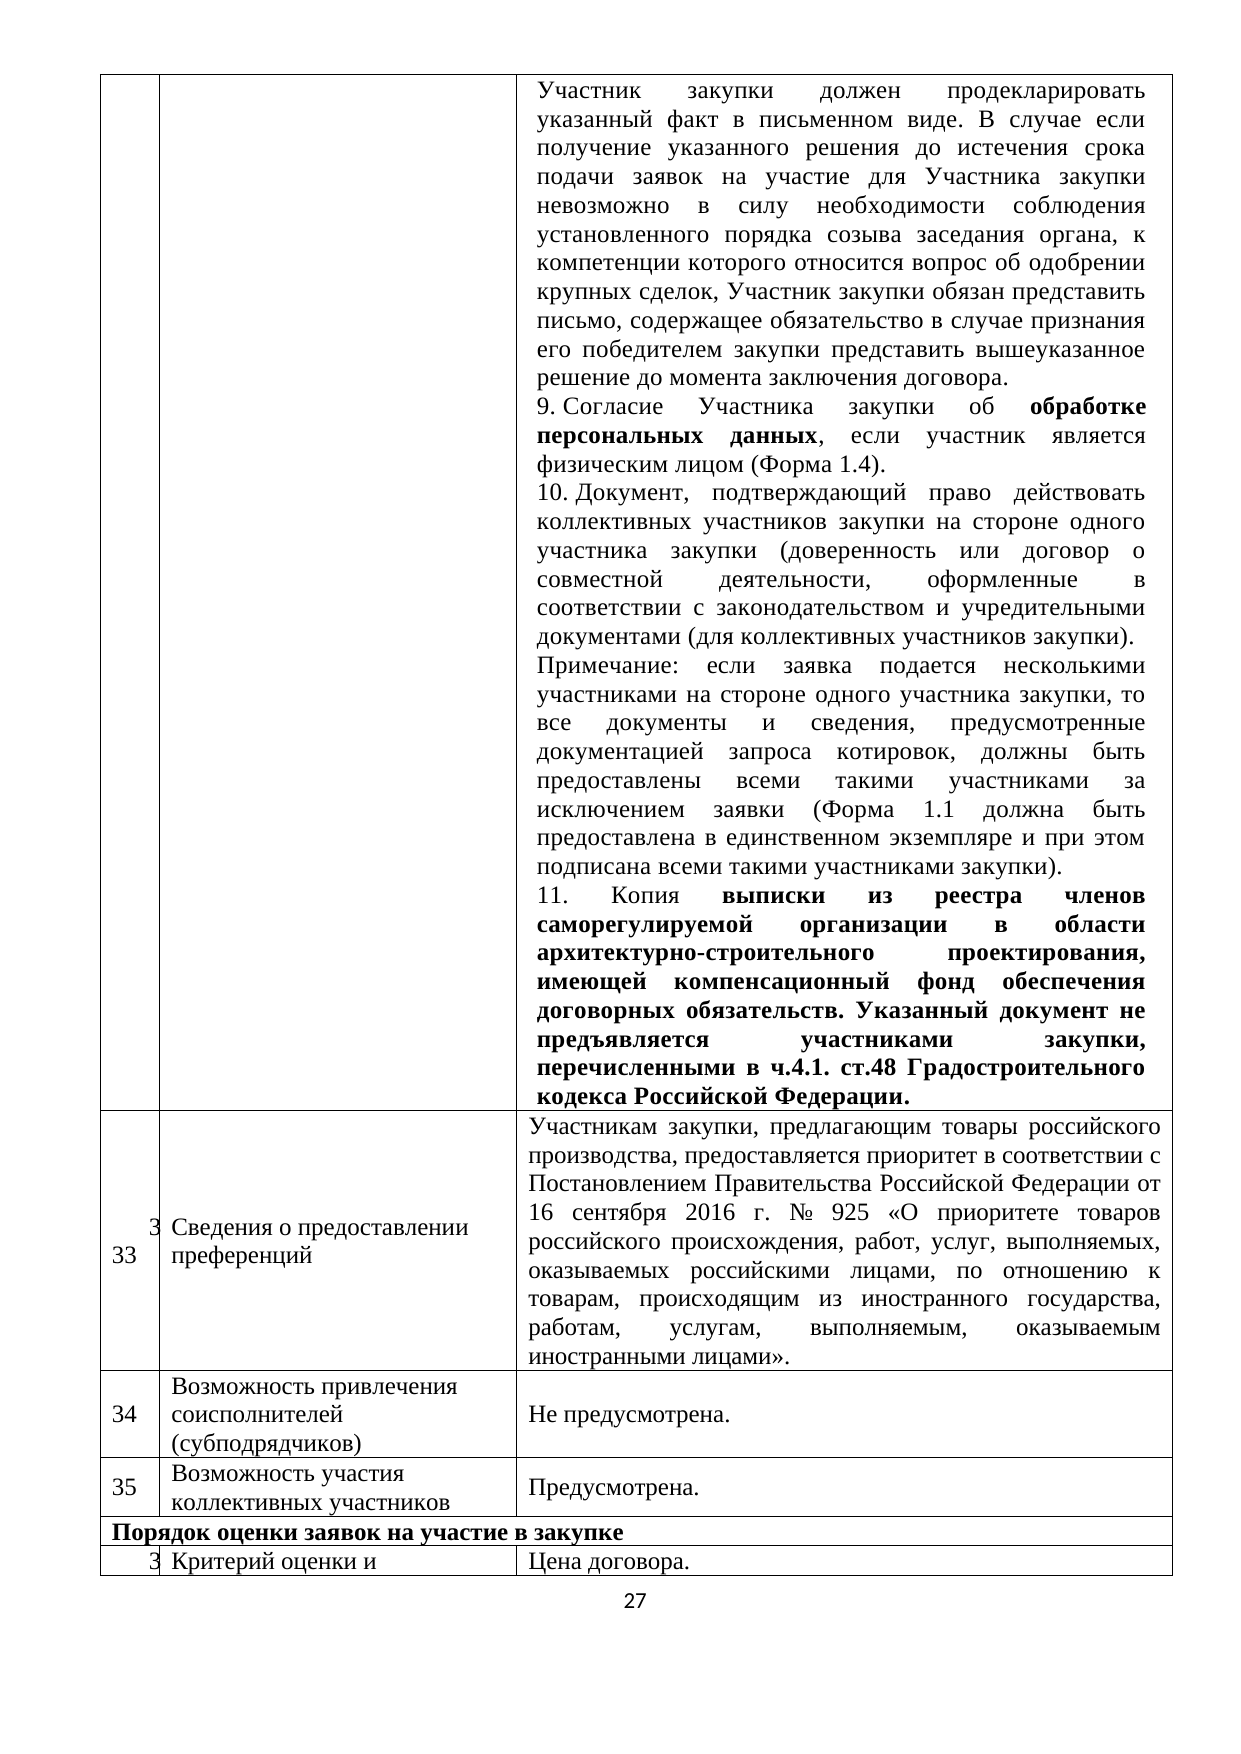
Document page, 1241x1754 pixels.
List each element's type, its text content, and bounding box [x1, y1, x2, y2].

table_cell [517, 75, 1172, 1110]
table_cell Возможность привлечения соисполнителей (субподрядчиков) [160, 1371, 516, 1457]
table_cell Предусмотрена. [517, 1458, 1172, 1516]
table_cell Цена договора. [517, 1546, 1172, 1575]
table_cell Возможность участия коллективных участников [160, 1458, 516, 1516]
table_cell [101, 75, 159, 1110]
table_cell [160, 75, 516, 1110]
table_cell 336 [101, 1546, 159, 1575]
table_cell 35 [101, 1458, 159, 1516]
table_cell Не предусмотрена. [517, 1371, 1172, 1457]
table_cell Сведения о предоставлении преференций [160, 1111, 516, 1370]
table_cell 333 [101, 1111, 159, 1370]
table_cell Участникам закупки, предлагающим товары российского производства, предоставляется приоритет в соответствии с Постановлением Правительства Российской Федерации от 16 сентября 2016 г. № 925 «О приоритете товаров российского происхождения, работ, услуг, выполняемых, оказываемых российскими лицами, по отношению к товарам, происходящим из иностранного государства, работам, услугам, выполняемым, оказываемым иностранными лицами». [517, 1111, 1172, 1370]
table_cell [160, 1546, 516, 1575]
table_cell 34 [101, 1371, 159, 1457]
table_cell Порядок оценки заявок на участие в закупке [101, 1517, 1172, 1545]
